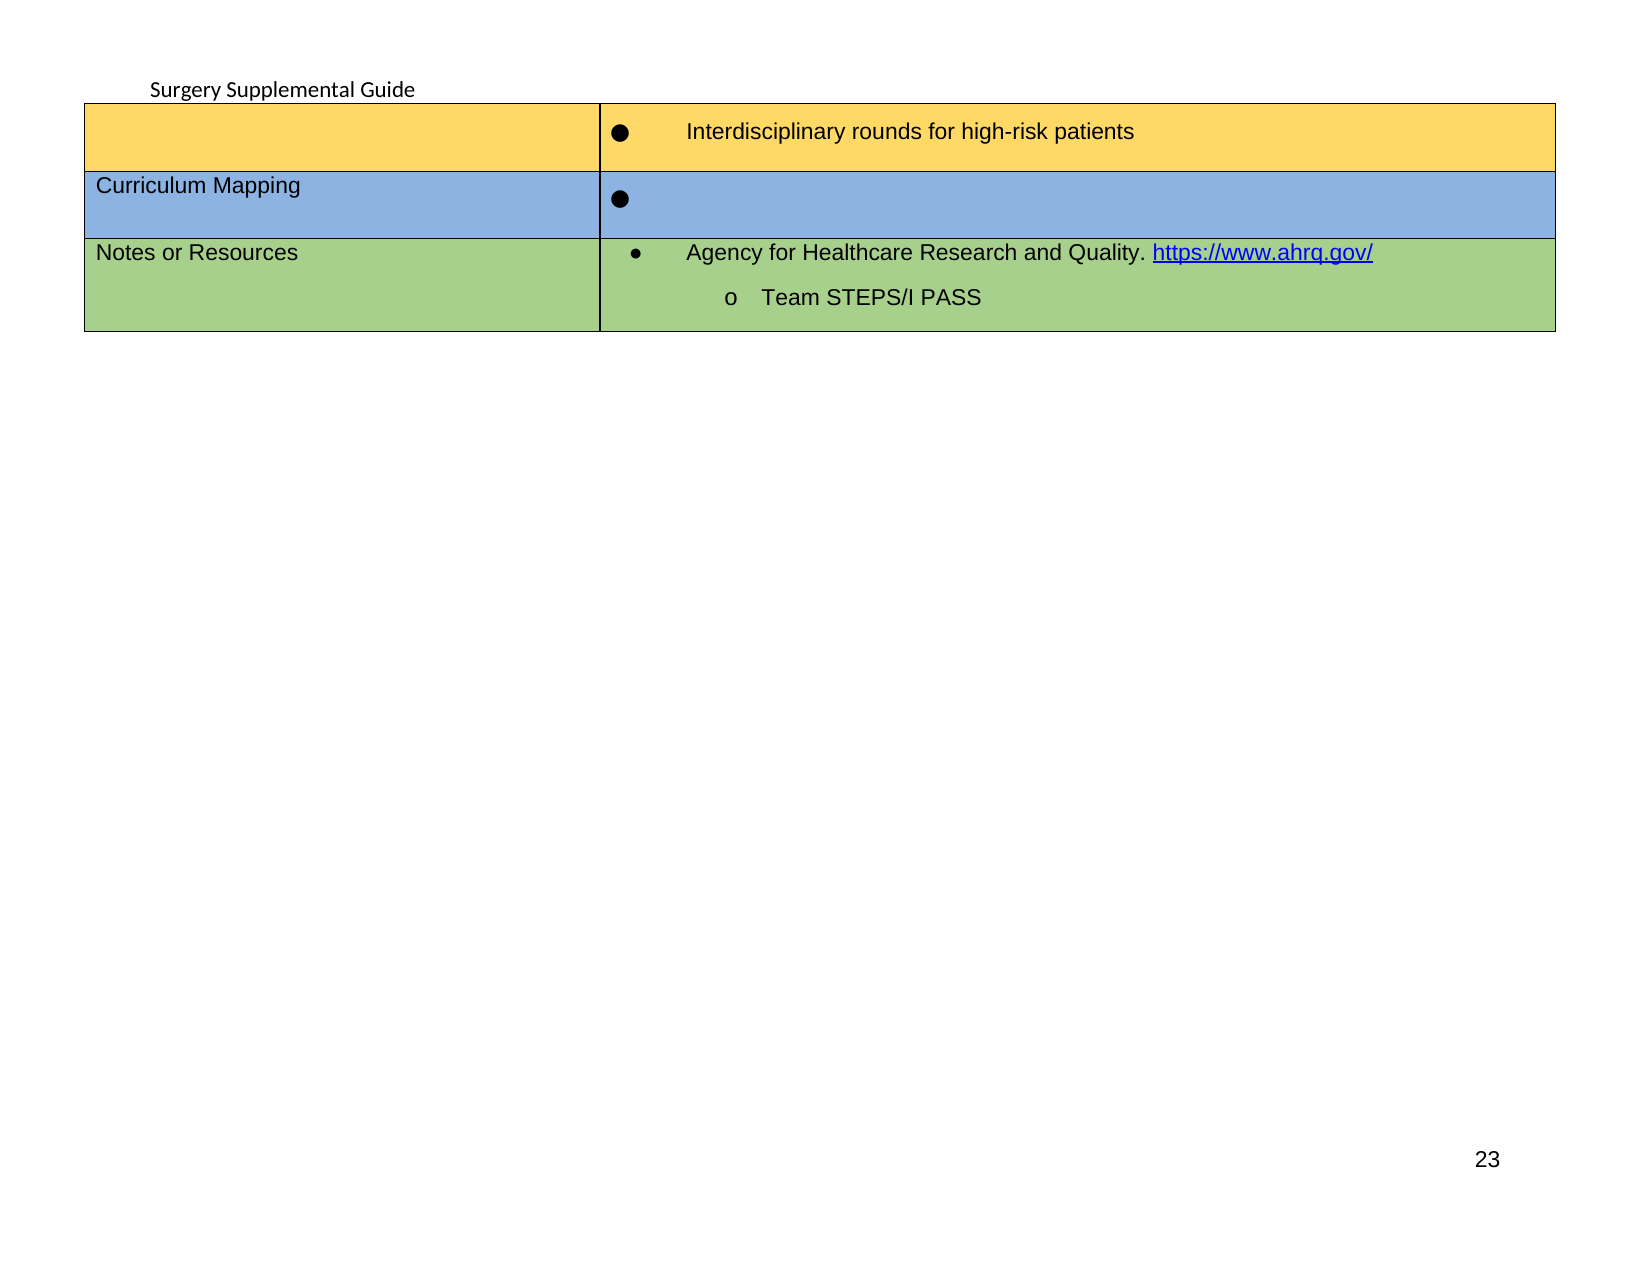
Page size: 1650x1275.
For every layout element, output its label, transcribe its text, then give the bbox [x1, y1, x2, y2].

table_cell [601, 104, 1555, 171]
table_cell Agency for Healthcare Research and Quality. https://www.ahrq.gov/ Team STEPS/I PASS [601, 239, 1555, 331]
table_cell Notes or Resources [85, 239, 599, 331]
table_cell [85, 104, 599, 171]
table_cell Curriculum Mapping [85, 172, 599, 238]
table_cell [601, 172, 1555, 238]
